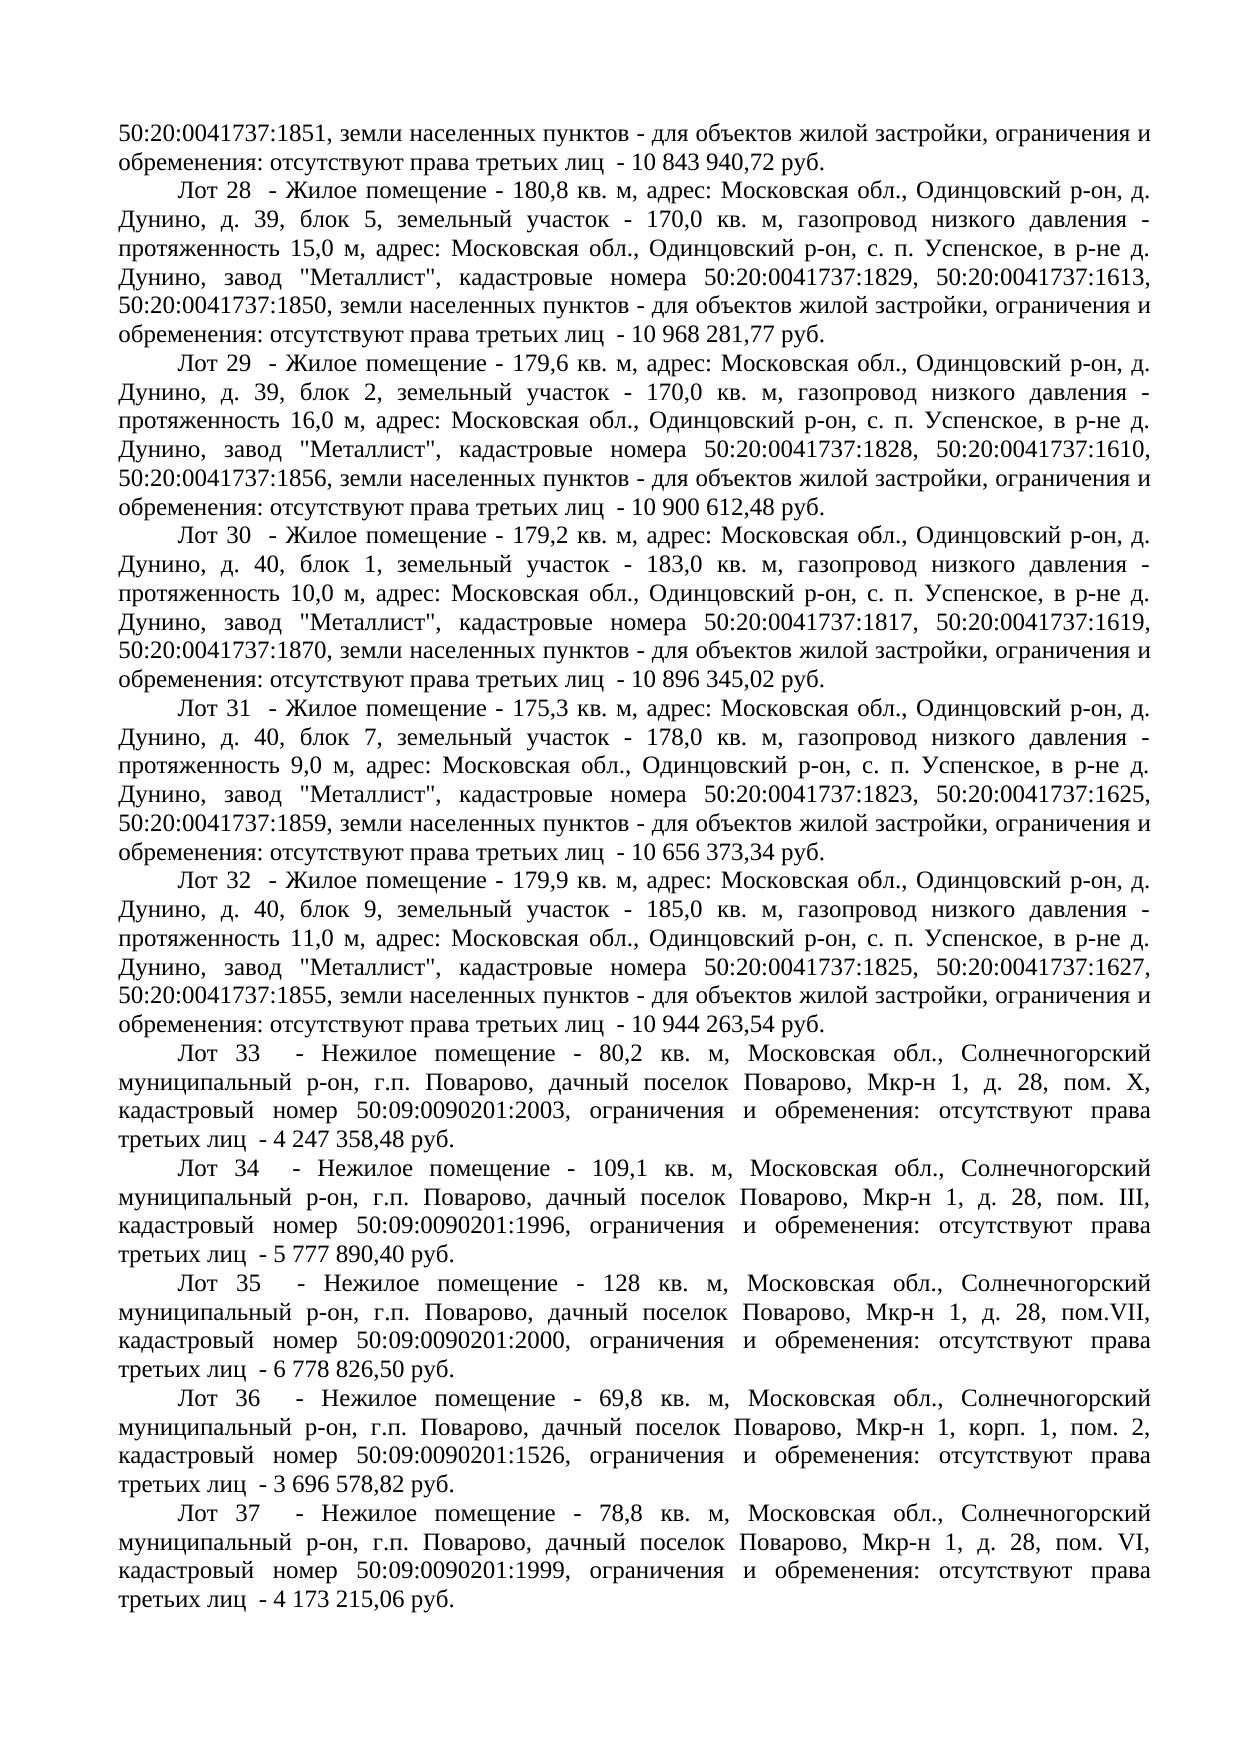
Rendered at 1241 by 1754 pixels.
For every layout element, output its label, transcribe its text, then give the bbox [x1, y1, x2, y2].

text Лот 31 - Жилое помещение - 175,3 кв. м, адрес: Московская обл., Одинцовский р-он, д. Дунино, д. 40, блок 7, земельный участок - 178,0 кв. м, газопровод низкого давления - протяженность 9,0 м, адрес: Московская обл., Одинцовский р-он, с. п. Успенское, в р-не д. Дунино, завод "Металлист", кадастровые номера 50:20:0041737:1823, 50:20:0041737:1625, 50:20:0041737:1859, земли населенных пунктов - для объектов жилой застройки, ограничения и обременения: отсутствуют права третьих лиц - 10 656 373,34 руб. [118, 693, 1151, 866]
text Лот 28 - Жилое помещение - 180,8 кв. м, адрес: Московская обл., Одинцовский р-он, д. Дунино, д. 39, блок 5, земельный участок - 170,0 кв. м, газопровод низкого давления - протяженность 15,0 м, адрес: Московская обл., Одинцовский р-он, с. п. Успенское, в р-не д. Дунино, завод "Металлист", кадастровые номера 50:20:0041737:1829, 50:20:0041737:1613, 50:20:0041737:1850, земли населенных пунктов - для объектов жилой застройки, ограничения и обременения: отсутствуют права третьих лиц - 10 968 281,77 руб. [118, 176, 1151, 348]
text Лот 37 - Нежилое помещение - 78,8 кв. м, Московская обл., Солнечногорский муниципальный р-он, г.п. Поварово, дачный поселок Поварово, Мкр-н 1, д. 28, пом. VI, кадастровый номер 50:09:0090201:1999, ограничения и обременения: отсутствуют права третьих лиц - 4 173 215,06 руб. [118, 1498, 1151, 1613]
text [118, 118, 1151, 176]
text Лот 33 - Нежилое помещение - 80,2 кв. м, Московская обл., Солнечногорский муниципальный р-он, г.п. Поварово, дачный поселок Поварово, Мкр-н 1, д. 28, пом. Х, кадастровый номер 50:09:0090201:2003, ограничения и обременения: отсутствуют права третьих лиц - 4 247 358,48 руб. [118, 1038, 1151, 1153]
text Лот 35 - Нежилое помещение - 128 кв. м, Московская обл., Солнечногорский муниципальный р-он, г.п. Поварово, дачный поселок Поварово, Мкр-н 1, д. 28, пом.VII, кадастровый номер 50:09:0090201:2000, ограничения и обременения: отсутствуют права третьих лиц - 6 778 826,50 руб. [118, 1268, 1151, 1383]
text Лот 34 - Нежилое помещение - 109,1 кв. м, Московская обл., Солнечногорский муниципальный р-он, г.п. Поварово, дачный поселок Поварово, Мкр-н 1, д. 28, пом. III, кадастровый номер 50:09:0090201:1996, ограничения и обременения: отсутствуют права третьих лиц - 5 777 890,40 руб. [118, 1153, 1151, 1268]
text Лот 29 - Жилое помещение - 179,6 кв. м, адрес: Московская обл., Одинцовский р-он, д. Дунино, д. 39, блок 2, земельный участок - 170,0 кв. м, газопровод низкого давления - протяженность 16,0 м, адрес: Московская обл., Одинцовский р-он, с. п. Успенское, в р-не д. Дунино, завод "Металлист", кадастровые номера 50:20:0041737:1828, 50:20:0041737:1610, 50:20:0041737:1856, земли населенных пунктов - для объектов жилой застройки, ограничения и обременения: отсутствуют права третьих лиц - 10 900 612,48 руб. [118, 348, 1151, 521]
text Лот 32 - Жилое помещение - 179,9 кв. м, адрес: Московская обл., Одинцовский р-он, д. Дунино, д. 40, блок 9, земельный участок - 185,0 кв. м, газопровод низкого давления - протяженность 11,0 м, адрес: Московская обл., Одинцовский р-он, с. п. Успенское, в р-не д. Дунино, завод "Металлист", кадастровые номера 50:20:0041737:1825, 50:20:0041737:1627, 50:20:0041737:1855, земли населенных пунктов - для объектов жилой застройки, ограничения и обременения: отсутствуют права третьих лиц - 10 944 263,54 руб. [118, 866, 1151, 1038]
text Лот 36 - Нежилое помещение - 69,8 кв. м, Московская обл., Солнечногорский муниципальный р-он, г.п. Поварово, дачный поселок Поварово, Мкр-н 1, корп. 1, пом. 2, кадастровый номер 50:09:0090201:1526, ограничения и обременения: отсутствуют права третьих лиц - 3 696 578,82 руб. [118, 1383, 1151, 1498]
text Лот 30 - Жилое помещение - 179,2 кв. м, адрес: Московская обл., Одинцовский р-он, д. Дунино, д. 40, блок 1, земельный участок - 183,0 кв. м, газопровод низкого давления - протяженность 10,0 м, адрес: Московская обл., Одинцовский р-он, с. п. Успенское, в р-не д. Дунино, завод "Металлист", кадастровые номера 50:20:0041737:1817, 50:20:0041737:1619, 50:20:0041737:1870, земли населенных пунктов - для объектов жилой застройки, ограничения и обременения: отсутствуют права третьих лиц - 10 896 345,02 руб. [118, 521, 1151, 693]
